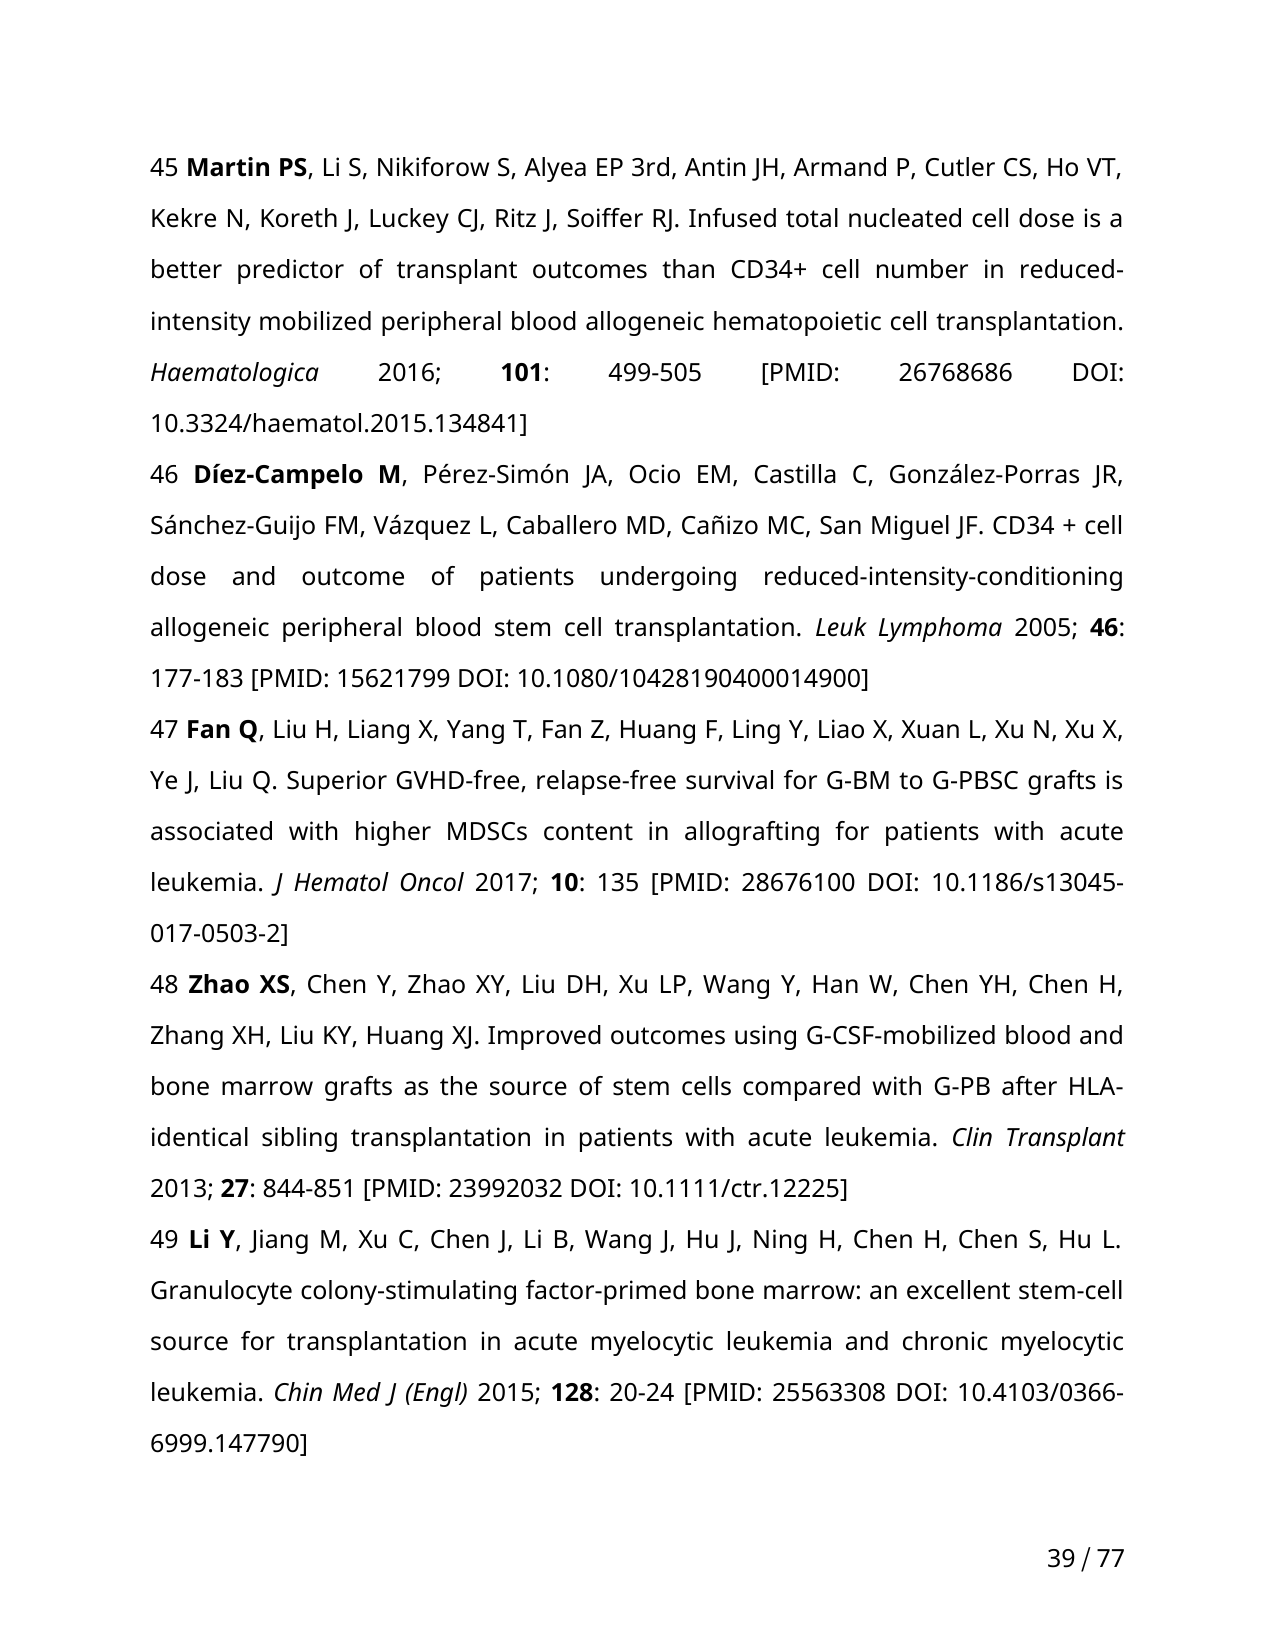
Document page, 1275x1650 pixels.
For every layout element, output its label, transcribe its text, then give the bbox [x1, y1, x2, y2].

text 46 Díez-Campelo M, Pérez-Simón JA, Ocio EM, Castilla C, González-Porras JR, Sánchez-Guijo FM, Vázquez L, Caballero MD, Cañizo MC, San Miguel JF. CD34 + cell dose and outcome of patients undergoing reduced-intensity-conditioning allogeneic peripheral blood stem cell transplantation. Leuk Lymphoma 2005; 46: 177-183 [PMID: 15621799 DOI: 10.1080/10428190400014900] [150, 456, 1125, 694]
text 49 Li Y, Jiang M, Xu C, Chen J, Li B, Wang J, Hu J, Ning H, Chen H, Chen S, Hu L. Granulocyte colony-stimulating factor-primed bone marrow: an excellent stem-cell source for transplantation in acute myelocytic leukemia and chronic myelocytic leukemia. Chin Med J (Engl) 2015; 128: 20-24 [PMID: 25563308 DOI: 10.4103/0366-6999.147790] [150, 1222, 1125, 1460]
text 47 Fan Q, Liu H, Liang X, Yang T, Fan Z, Huang F, Ling Y, Liao X, Xuan L, Xu N, Xu X, Ye J, Liu Q. Superior GVHD-free, relapse-free survival for G-BM to G-PBSC grafts is associated with higher MDSCs content in allografting for patients with acute leukemia. J Hematol Oncol 2017; 10: 135 [PMID: 28676100 DOI: 10.1186/s13045-017-0503-2] [150, 711, 1125, 950]
text 48 Zhao XS, Chen Y, Zhao XY, Liu DH, Xu LP, Wang Y, Han W, Chen YH, Chen H, Zhang XH, Liu KY, Huang XJ. Improved outcomes using G-CSF-mobilized blood and bone marrow grafts as the source of stem cells compared with G-PB after HLA-identical sibling transplantation in patients with acute leukemia. Clin Transplant 2013; 27: 844-851 [PMID: 23992032 DOI: 10.1111/ctr.12225] [150, 967, 1125, 1205]
text 45 Martin PS, Li S, Nikiforow S, Alyea EP 3rd, Antin JH, Armand P, Cutler CS, Ho VT, Kekre N, Koreth J, Luckey CJ, Ritz J, Soiffer RJ. Infused total nucleated cell dose is a better predictor of transplant outcomes than CD34+ cell number in reduced-intensity mobilized peripheral blood allogeneic hematopoietic cell transplantation. Haematologica 2016; 101: 499-505 [PMID: 26768686 DOI: 10.3324/haematol.2015.134841] [150, 150, 1125, 439]
